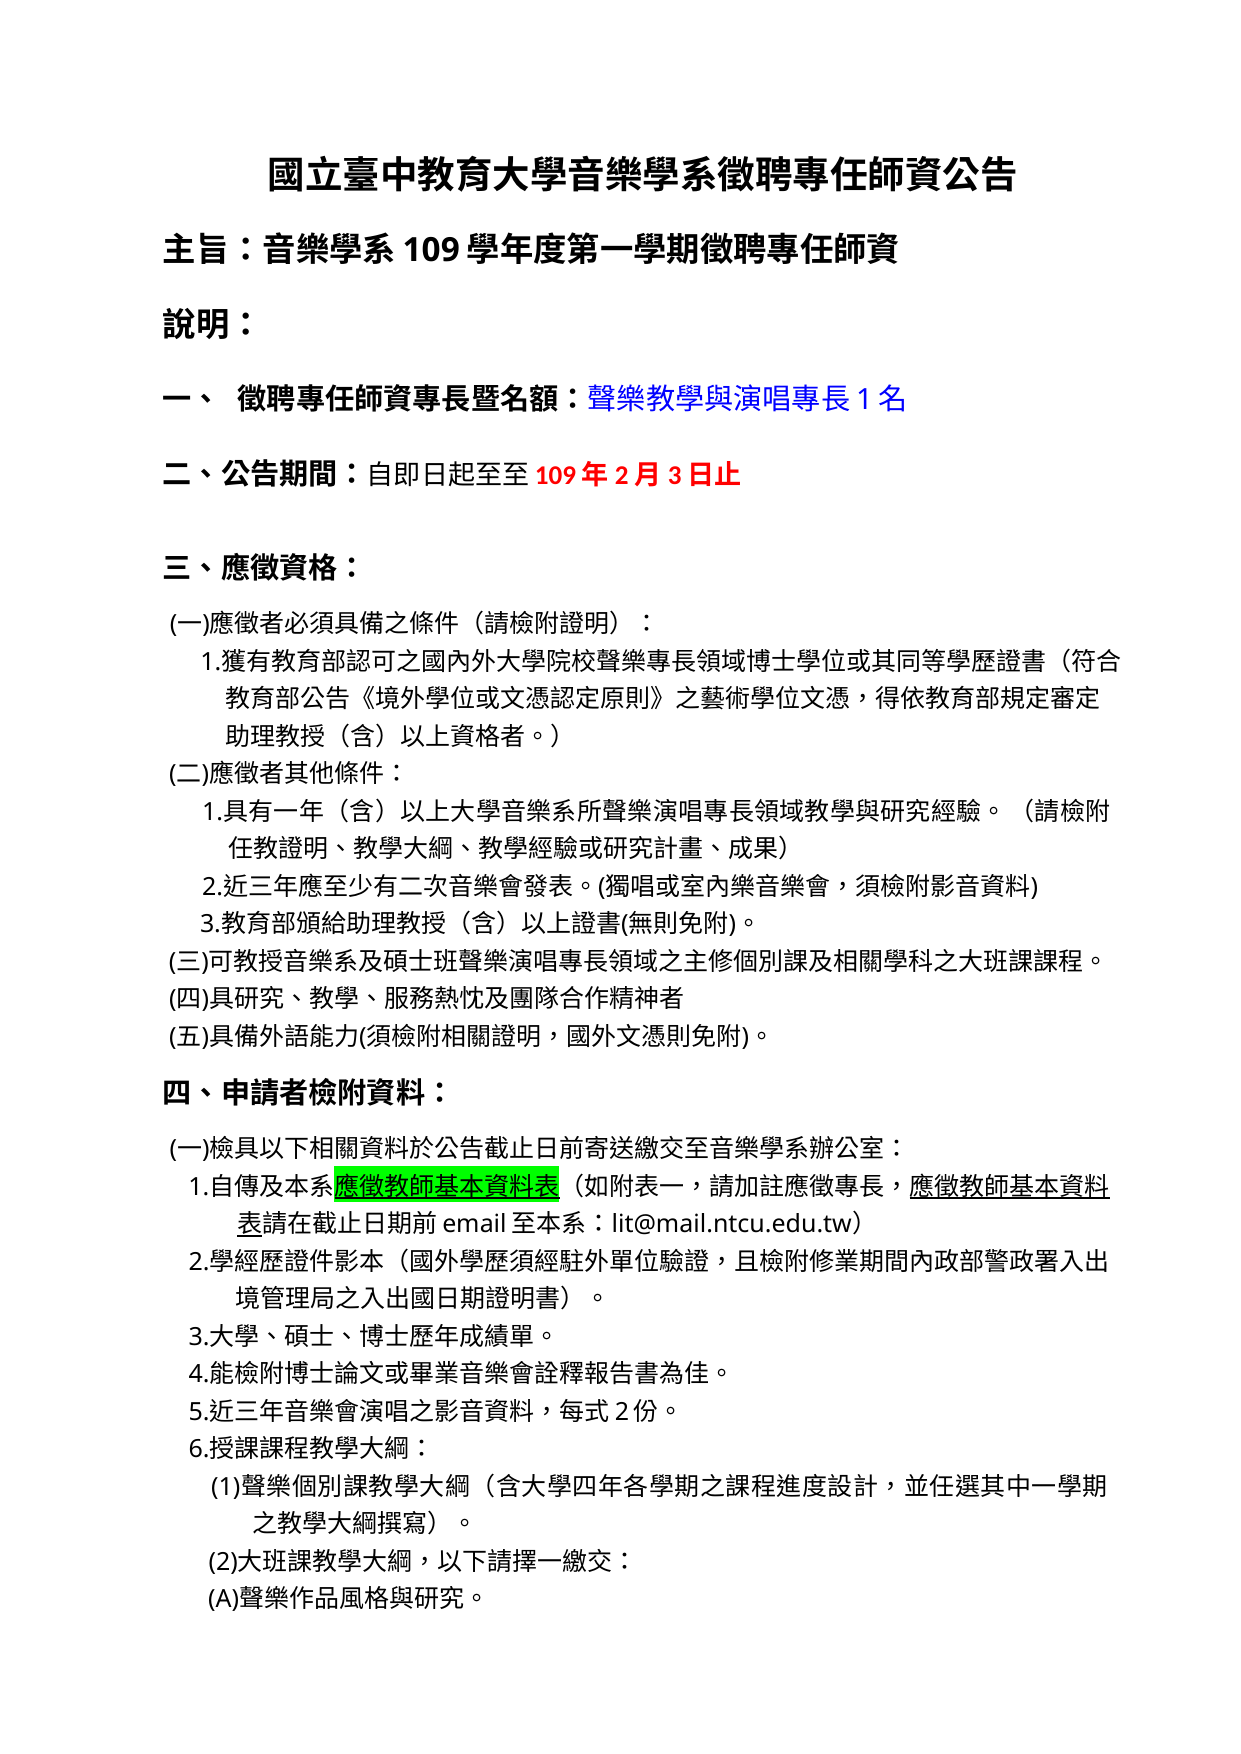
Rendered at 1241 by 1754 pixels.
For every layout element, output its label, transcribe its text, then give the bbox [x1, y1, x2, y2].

text 二、公告期間：自即日起至至109年 2 月 3 日止 [162, 434, 1122, 509]
text 2.近三年應至少有二次音樂會發表。(獨唱或室內樂音樂會，須檢附影音資料) [202, 866, 1110, 903]
text (A)聲樂作品風格與研究。 [162, 1578, 1122, 1616]
text 1.自傳及本系應徵教師基本資料表（如附表一，請加註應徵專長，應徵教師基本資料表請在截止日期前email至本系：lit@mail.ntcu.edu.tw） [162, 1166, 1122, 1241]
text 3.教育部頒給助理教授（含）以上證書(無則免附)。 [200, 903, 1122, 941]
text 國立臺中教育大學音樂學系徵聘專任師資公告 [162, 134, 1122, 209]
text 四、申請者檢附資料： [162, 1053, 1122, 1128]
text 主旨：音樂學系109學年度第一學期徵聘專任師資 [162, 209, 1122, 284]
text 三、應徵資格： [162, 528, 1122, 603]
text (三)可教授音樂系及碩士班聲樂演唱專長領域之主修個別課及相關學科之大班課課程。 [162, 941, 1110, 978]
text 3.大學、碩士、博士歷年成績單。 [162, 1316, 1122, 1353]
text 1.獲有教育部認可之國內外大學院校聲樂專長領域博士學位或其同等學歷證書（符合教育部公告《境外學位或文憑認定原則》之藝術學位文憑，得依教育部規定審定助理教授（含）以上資格者。） [200, 641, 1122, 753]
text 6.授課課程教學大綱： [162, 1428, 1122, 1466]
text (一)應徵者必須具備之條件（請檢附證明）： [162, 603, 1122, 641]
text 4.能檢附博士論文或畢業音樂會詮釋報告書為佳。 [162, 1353, 1122, 1391]
text 1.具有一年（含）以上大學音樂系所聲樂演唱專長領域教學與研究經驗。（請檢附任教證明、教學大綱、教學經驗或研究計畫、成果） [202, 791, 1110, 866]
text (2)大班課教學大綱，以下請擇一繳交： [202, 1541, 1110, 1578]
text 說明： [162, 284, 1122, 359]
text 5.近三年音樂會演唱之影音資料，每式2份。 [162, 1391, 1122, 1428]
text (五)具備外語能力(須檢附相關證明，國外文憑則免附)。 [162, 1016, 1122, 1053]
text 2.學經歷證件影本（國外學歷須經駐外單位驗證，且檢附修業期間內政部警政署入出境管理局之入出國日期證明書）。 [162, 1241, 1122, 1316]
text (1)聲樂個別課教學大綱（含大學四年各學期之課程進度設計，並任選其中一學期之教學大綱撰寫）。 [204, 1466, 1110, 1541]
text (一)檢具以下相關資料於公告截止日前寄送繳交至音樂學系辦公室： [162, 1128, 1122, 1166]
text (二)應徵者其他條件： [162, 753, 1122, 791]
text (四)具研究、教學、服務熱忱及團隊合作精神者 [162, 978, 1122, 1016]
list 徵聘專任師資專長暨名額：聲樂教學與演唱專長1名 [162, 359, 1122, 434]
